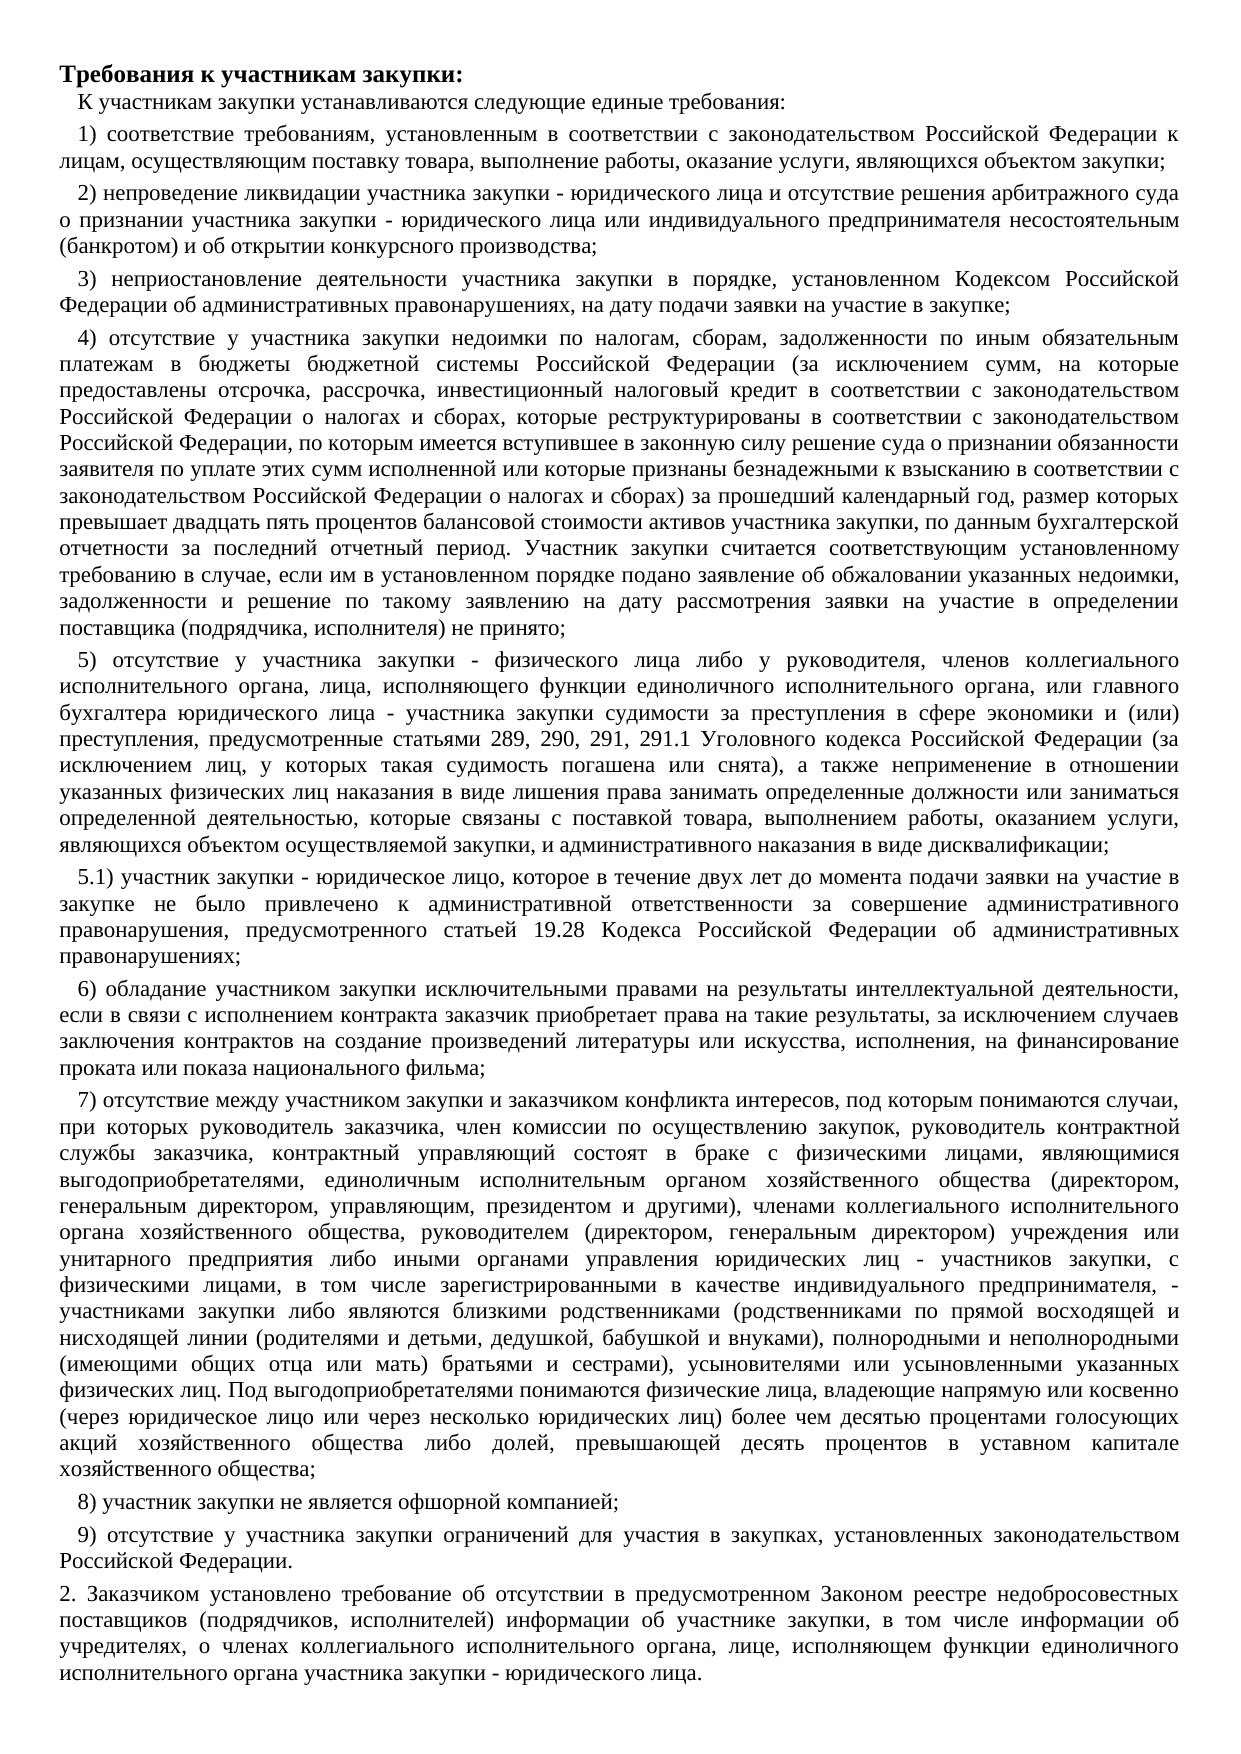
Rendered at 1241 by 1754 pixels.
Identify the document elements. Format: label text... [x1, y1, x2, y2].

text 3) неприостановление деятельности участника закупки в порядке, установленном Кодексом Российской Федерации об административных правонарушениях, на дату подачи заявки на участие в закупке; [59, 265, 1181, 317]
text 9) отсутствие у участника закупки ограничений для участия в закупках, установленных законодательством Российской Федерации. [59, 1521, 1181, 1573]
text 5.1) участник закупки - юридическое лицо, которое в течение двух лет до момента подачи заявки на участие в закупке не было привлечено к административной ответственности за совершение административного правонарушения, предусмотренного статьей 19.28 Кодекса Российской Федерации об административных правонарушениях; [59, 863, 1181, 969]
text 1) соответствие требованиям, установленным в соответствии с законодательством Российской Федерации к лицам, осуществляющим поставку товара, выполнение работы, оказание услуги, являющихся объектом закупки; [59, 120, 1181, 173]
text 2. Заказчиком установлено требование об отсутствии в предусмотренном Законом реестре недобросовестных поставщиков (подрядчиков, исполнителей) информации об участнике закупки, в том числе информации об учредителях, о членах коллегиального исполнительного органа, лице, исполняющем функции единоличного исполнительного органа участника закупки - юридического лица. [59, 1580, 1181, 1685]
text 8) участник закупки не является офшорной компанией; [59, 1488, 1181, 1514]
text 5) отсутствие у участника закупки - физического лица либо у руководителя, членов коллегиального исполнительного органа, лица, исполняющего функции единоличного исполнительного органа, или главного бухгалтера юридического лица - участника закупки судимости за преступления в сфере экономики и (или) преступления, предусмотренные статьями 289, 290, 291, 291.1 Уголовного кодекса Российской Федерации (за исключением лиц, у которых такая судимость погашена или снята), а также неприменение в отношении указанных физических лиц наказания в виде лишения права занимать определенные должности или заниматься определенной деятельностью, которые связаны с поставкой товара, выполнением работы, оказанием услуги, являющихся объектом осуществляемой закупки, и административного наказания в виде дисквалификации; [59, 646, 1181, 857]
text К участникам закупки устанавливаются следующие единые требования: [59, 88, 1181, 114]
text 2) непроведение ликвидации участника закупки - юридического лица и отсутствие решения арбитражного суда о признании участника закупки - юридического лица или индивидуального предпринимателя несостоятельным (банкротом) и об открытии конкурсного производства; [59, 179, 1181, 258]
text Требования к участникам закупки: [59, 59, 1181, 88]
text 7) отсутствие между участником закупки и заказчиком конфликта интересов, под которым понимаются случаи, при которых руководитель заказчика, член комиссии по осуществлению закупок, руководитель контрактной службы заказчика, контрактный управляющий состоят в браке с физическими лицами, являющимися выгодоприобретателями, единоличным исполнительным органом хозяйственного общества (директором, генеральным директором, управляющим, президентом и другими), членами коллегиального исполнительного органа хозяйственного общества, руководителем (директором, генеральным директором) учреждения или унитарного предприятия либо иными органами управления юридических лиц - участников закупки, с физическими лицами, в том числе зарегистрированными в качестве индивидуального предпринимателя, - участниками закупки либо являются близкими родственниками (родственниками по прямой восходящей и нисходящей линии (родителями и детьми, дедушкой, бабушкой и внуками), полнородными и неполнородными (имеющими общих отца или мать) братьями и сестрами), усыновителями или усыновленными указанных физических лиц. Под выгодоприобретателями понимаются физические лица, владеющие напрямую или косвенно (через юридическое лицо или через несколько юридических лиц) более чем десятью процентами голосующих акций хозяйственного общества либо долей, превышающей десять процентов в уставном капитале хозяйственного общества; [59, 1087, 1181, 1482]
text 4) отсутствие у участника закупки недоимки по налогам, сборам, задолженности по иным обязательным платежам в бюджеты бюджетной системы Российской Федерации (за исключением сумм, на которые предоставлены отсрочка, рассрочка, инвестиционный налоговый кредит в соответствии с законодательством Российской Федерации о налогах и сборах, которые реструктурированы в соответствии с законодательством Российской Федерации, по которым имеется вступившее в законную силу решение суда о признании обязанности заявителя по уплате этих сумм исполненной или которые признаны безнадежными к взысканию в соответствии с законодательством Российской Федерации о налогах и сборах) за прошедший календарный год, размер которых превышает двадцать пять процентов балансовой стоимости активов участника закупки, по данным бухгалтерской отчетности за последний отчетный период. Участник закупки считается соответствующим установленному требованию в случае, если им в установленном порядке подано заявление об обжаловании указанных недоимки, задолженности и решение по такому заявлению на дату рассмотрения заявки на участие в определении поставщика (подрядчика, исполнителя) не принято; [59, 324, 1181, 640]
text 6) обладание участником закупки исключительными правами на результаты интеллектуальной деятельности, если в связи с исполнением контракта заказчик приобретает права на такие результаты, за исключением случаев заключения контрактов на создание произведений литературы или искусства, исполнения, на финансирование проката или показа национального фильма; [59, 975, 1181, 1080]
